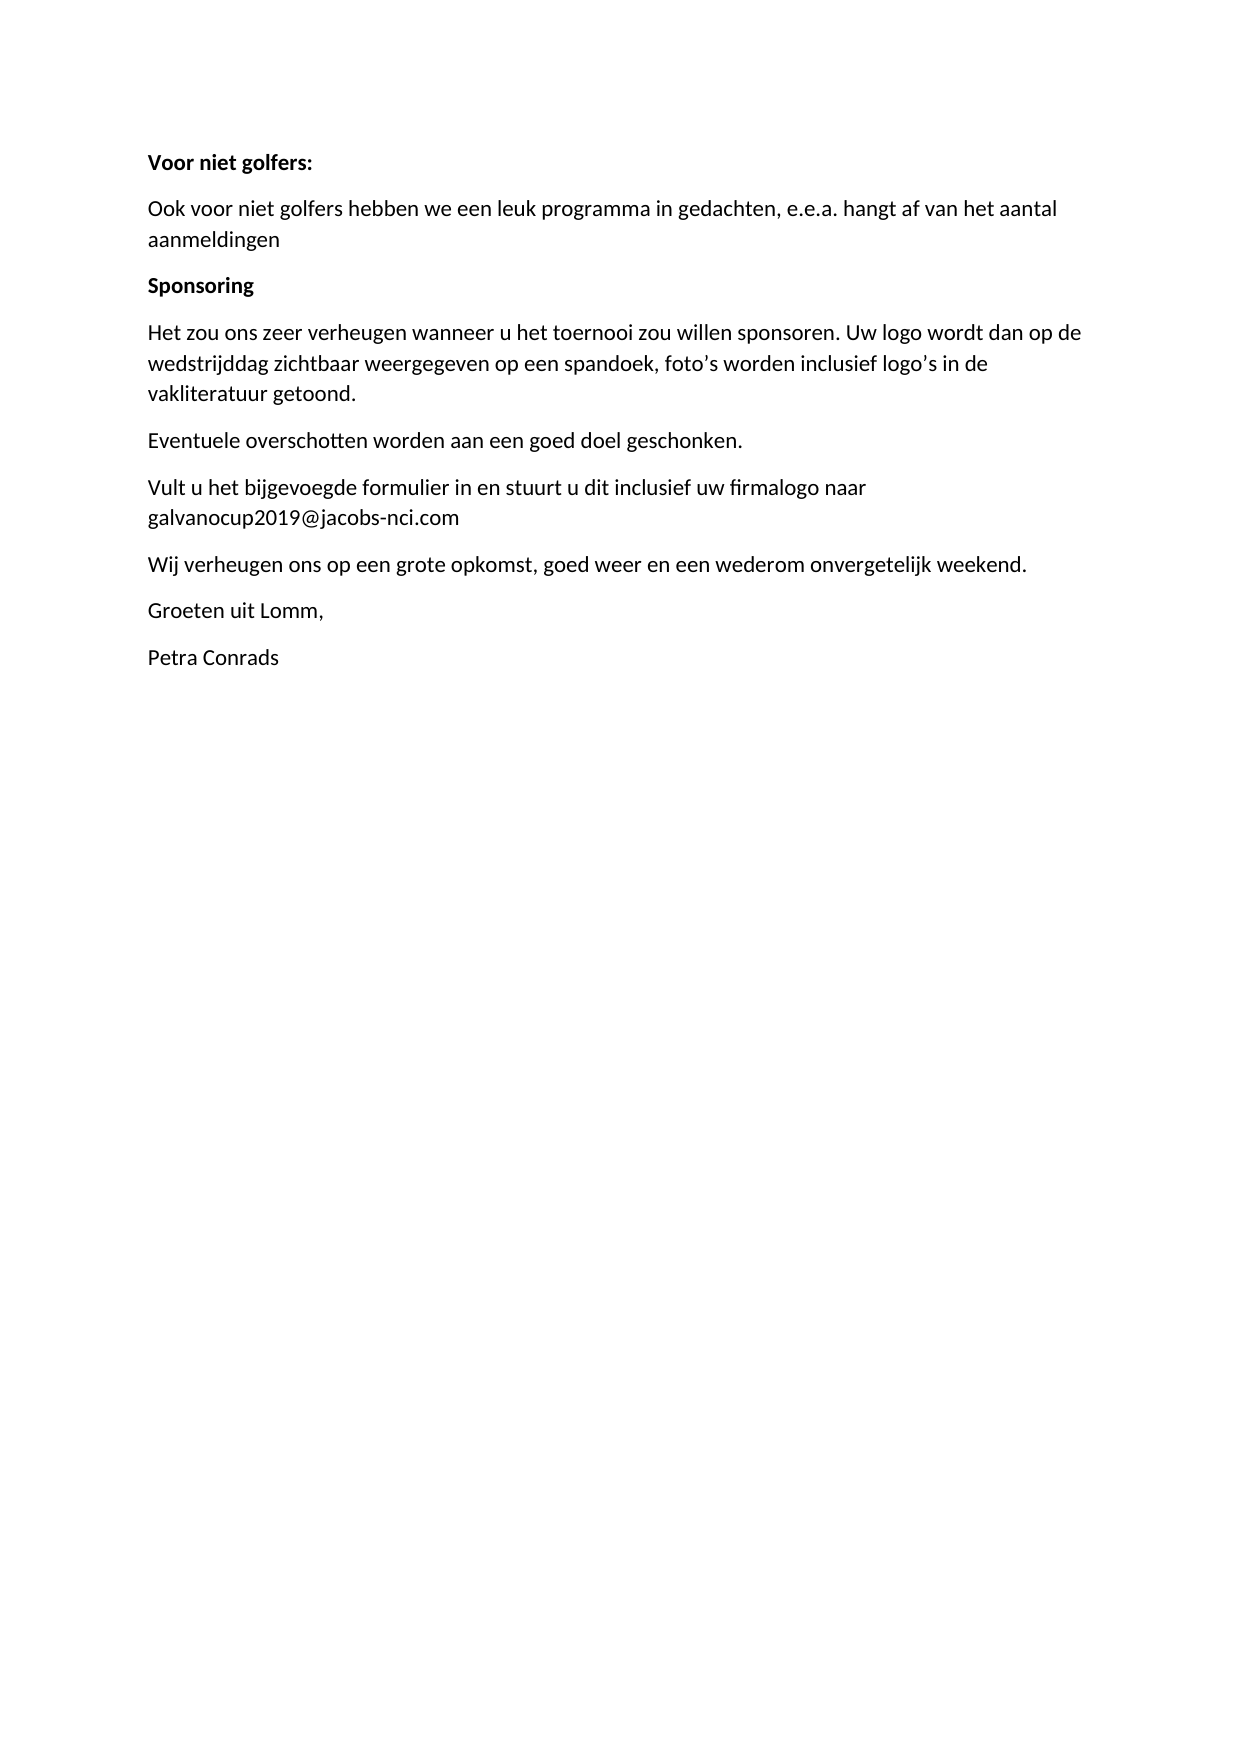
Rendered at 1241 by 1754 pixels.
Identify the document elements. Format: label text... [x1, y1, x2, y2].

text Sponsoring [148, 272, 1093, 299]
text Eventuele overschotten worden aan een goed doel geschonken. [148, 426, 1093, 454]
text Petra Conrads [148, 643, 1093, 671]
text Ook voor niet golfers hebben we een leuk programma in gedachten, e.e.a. hangt af van het aantal aanmeldingen [148, 194, 1093, 253]
text Groeten uit Lomm, [148, 597, 1093, 624]
text Vult u het bijgevoegde formulier in en stuurt u dit inclusief uw firmalogo naar galvanocup2019@jacobs-nci.com [148, 473, 1093, 531]
text Het zou ons zeer verheugen wanneer u het toernooi zou willen sponsoren. Uw logo wordt dan op de wedstrijddag zichtbaar weergegeven op een spandoek, foto’s worden inclusief logo’s in de vakliteratuur getoond. [148, 318, 1093, 407]
text Wij verheugen ons op een grote opkomst, goed weer en een wederom onvergetelijk weekend. [148, 550, 1093, 578]
text Voor niet golfers: [148, 148, 1093, 176]
